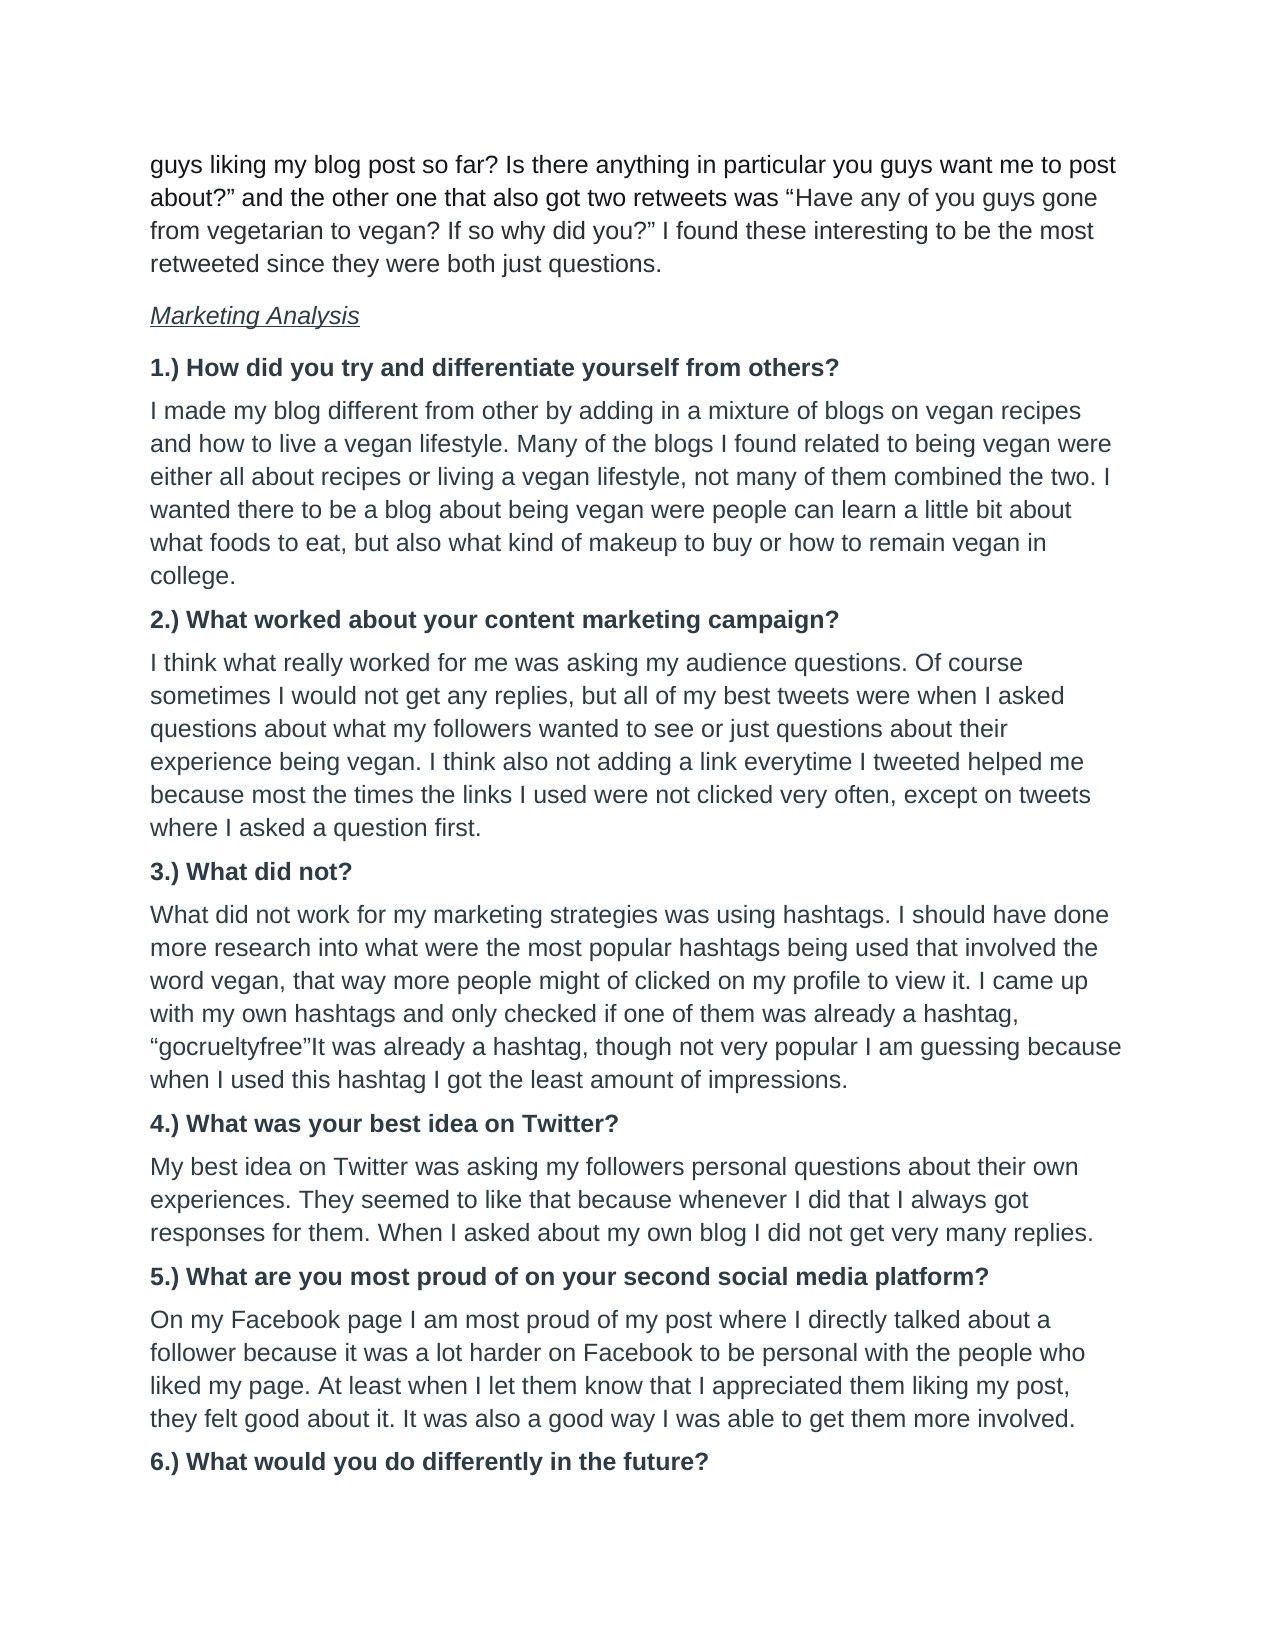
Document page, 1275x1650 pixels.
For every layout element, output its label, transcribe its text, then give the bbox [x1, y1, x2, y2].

text On my Facebook page I am most proud of my post where I directly talked about a follower because it was a lot harder on Facebook to be personal with the people who liked my page. At least when I let them know that I appreciated them liking my post, they felt good about it. It was also a good way I was able to get them more involved. [150, 1305, 1125, 1433]
text 3.) What did not? [150, 857, 1125, 885]
text I made my blog different from other by adding in a mixture of blogs on vegan recipes and how to live a vegan lifestyle. Many of the blogs I found related to being vegan were either all about recipes or living a vegan lifestyle, not many of them combined the two. I wanted there to be a blog about being vegan were people can learn a little bit about what foods to eat, but also what kind of makeup to buy or how to remain vegan in college. [150, 396, 1125, 590]
text 2.) What worked about your content marketing campaign? [150, 604, 1125, 633]
text Marketing Analysis [150, 301, 1125, 329]
text What did not work for my marketing strategies was using hashtags. I should have done more research into what were the most popular hashtags being used that involved the word vegan, that way more people might of clicked on my profile to view it. I came up with my own hashtags and only checked if one of them was already a hashtag, “gocrueltyfree”It was already a hashtag, though not very popular I am guessing because when I used this hashtag I got the least amount of impressions. [150, 900, 1125, 1094]
text I think what really worked for me was asking my audience questions. Of course sometimes I would not get any replies, but all of my best tweets were when I asked questions about what my followers wanted to see or just questions about their experience being vegan. I think also not adding a link everytime I tweeted helped me because most the times the links I used were not clicked very often, except on tweets where I asked a question first. [150, 648, 1125, 842]
text 6.) What would you do differently in the future? [150, 1447, 1125, 1476]
text 1.) How did you try and differentiate yourself from others? [150, 353, 1125, 381]
text 4.) What was your best idea on Twitter? [150, 1108, 1125, 1137]
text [150, 150, 1125, 278]
text My best idea on Twitter was asking my followers personal questions about their own experiences. They seemed to like that because whenever I did that I always got responses for them. When I asked about my own blog I did not get very many replies. [150, 1152, 1125, 1247]
text 5.) What are you most proud of on your second social media platform? [150, 1261, 1125, 1290]
